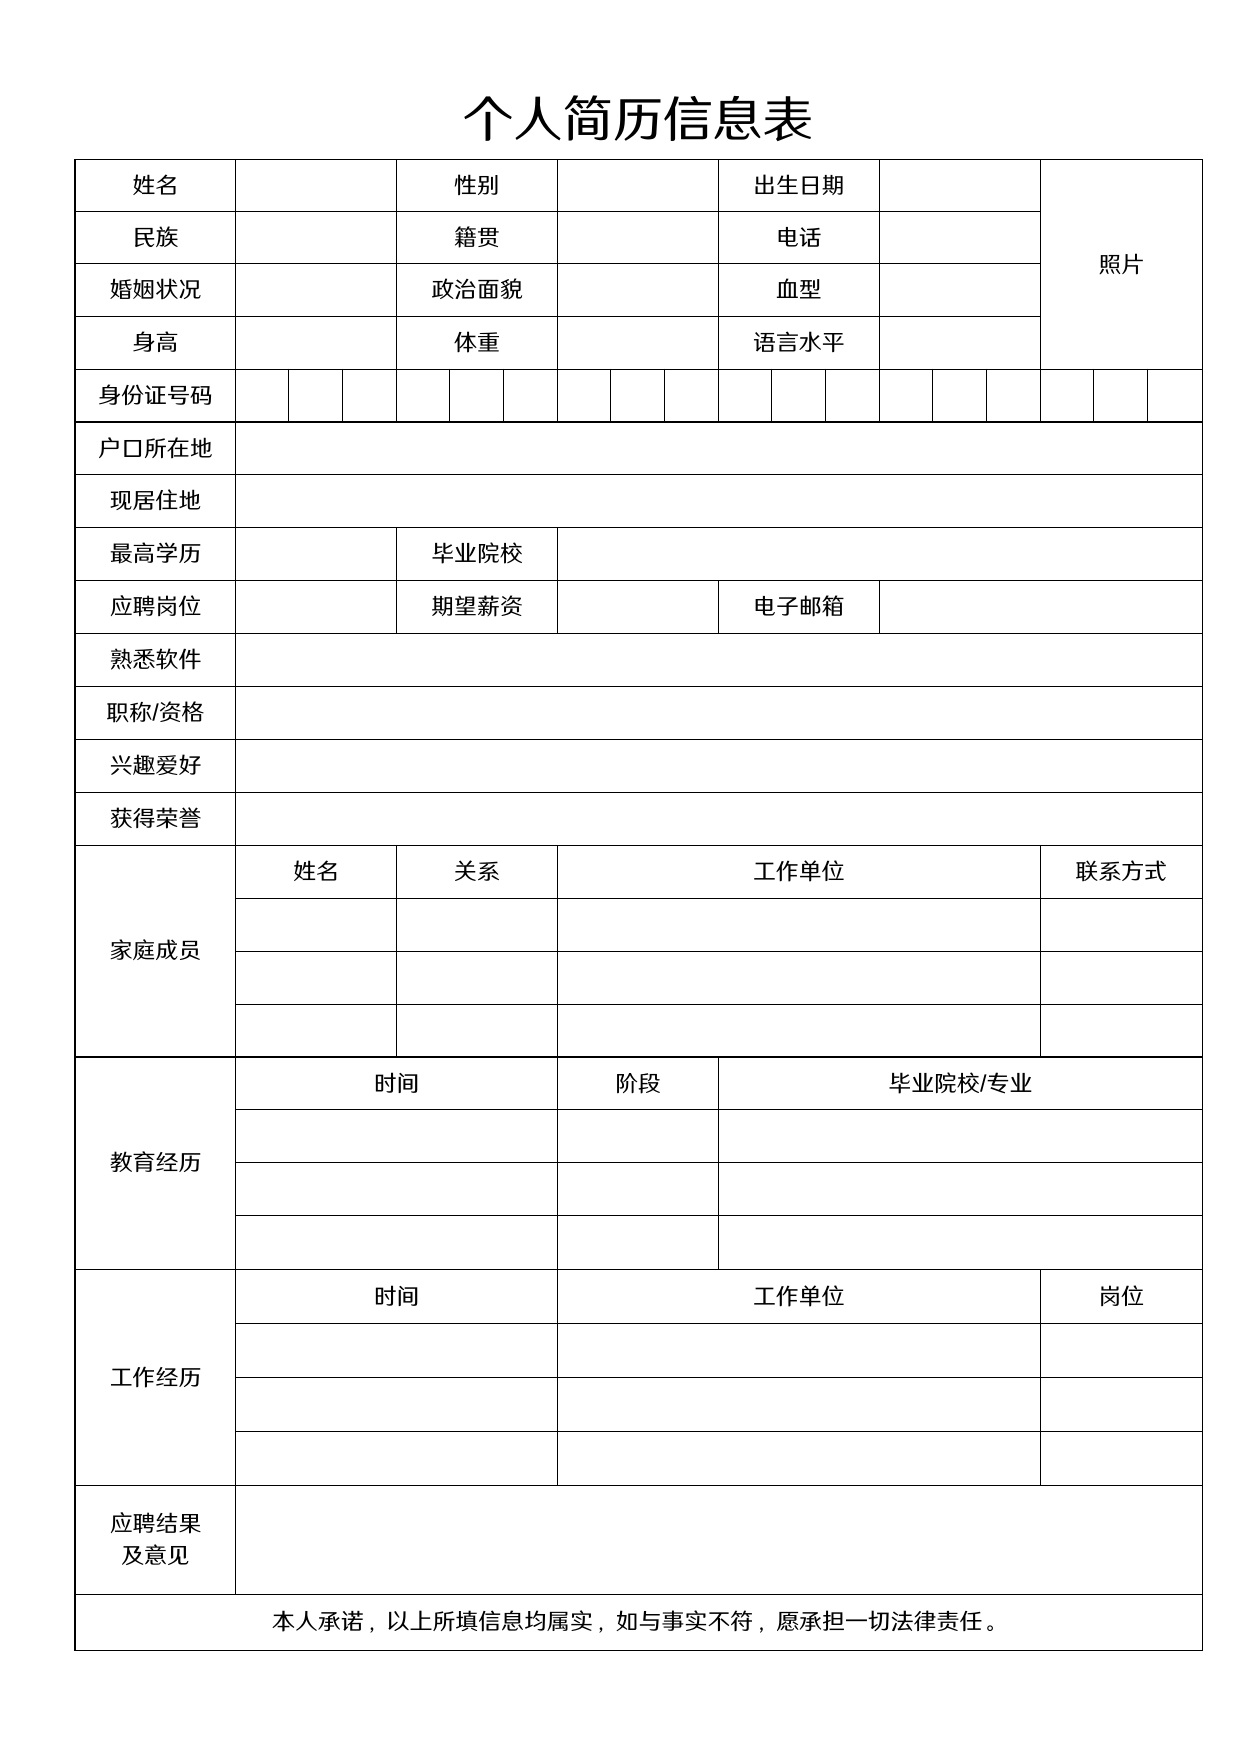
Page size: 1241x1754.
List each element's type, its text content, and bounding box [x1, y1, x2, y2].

table_cell [558, 581, 718, 633]
table_cell [558, 1163, 718, 1215]
table_cell [719, 1216, 1202, 1269]
table_cell [987, 370, 1040, 421]
table_cell [1041, 899, 1202, 951]
table_cell [397, 1005, 557, 1056]
table_cell 民族 [76, 212, 235, 263]
table_cell [236, 1432, 557, 1485]
table_cell 时间 [236, 1270, 557, 1323]
table_cell 应聘岗位 [76, 581, 235, 633]
table_cell [236, 687, 1202, 739]
table_cell 获得荣誉 [76, 793, 235, 845]
table_cell [611, 370, 664, 421]
table_cell [1041, 1432, 1202, 1485]
table_cell [558, 1432, 1040, 1485]
table_cell [236, 634, 1202, 686]
table_cell [397, 899, 557, 951]
table_cell [665, 370, 718, 421]
table_cell 性别 [397, 160, 557, 211]
table_cell 照片 [1041, 160, 1202, 368]
table_cell [236, 1005, 396, 1056]
table_cell 熟悉软件 [76, 634, 235, 686]
table_cell [343, 370, 396, 421]
table_cell 电话 [719, 212, 879, 263]
table_cell [236, 1216, 557, 1269]
table_cell 阶段 [558, 1058, 718, 1109]
table_cell [289, 370, 342, 421]
table_cell 教育经历 [76, 1058, 235, 1269]
table_cell [558, 1005, 1040, 1056]
table_cell 工作单位 [558, 1270, 1040, 1323]
table_cell [933, 370, 986, 421]
table_cell 岗位 [1041, 1270, 1202, 1323]
table_cell [236, 212, 396, 263]
table_cell [880, 264, 1040, 316]
table_cell [236, 317, 396, 368]
table_cell [504, 370, 557, 421]
table_cell [719, 370, 771, 421]
table_cell 联系方式 [1041, 846, 1202, 898]
table_cell [397, 370, 449, 421]
table_cell [558, 1378, 1040, 1431]
table_cell [1094, 370, 1147, 421]
table_cell [236, 160, 396, 211]
table_cell [236, 952, 396, 1003]
table_cell 身份证号码 [76, 370, 235, 421]
table_cell [236, 581, 396, 633]
table_cell 籍贯 [397, 212, 557, 263]
table_cell 最高学历 [76, 528, 235, 580]
table_cell [1041, 1378, 1202, 1431]
table_cell 时间 [236, 1058, 557, 1109]
table_cell [236, 1324, 557, 1377]
table_cell [558, 899, 1040, 951]
table_cell [558, 1216, 718, 1269]
table_cell 身高 [76, 317, 235, 368]
table_cell [558, 528, 1202, 580]
table_cell [880, 317, 1040, 368]
table_cell [1041, 952, 1202, 1003]
table_cell [236, 1163, 557, 1215]
table_cell [558, 212, 718, 263]
table_cell 电子邮箱 [719, 581, 879, 633]
table_cell [450, 370, 503, 421]
table_cell [880, 370, 932, 421]
table_cell [880, 160, 1040, 211]
table_cell [236, 370, 288, 421]
table_cell 工作单位 [558, 846, 1040, 898]
table_cell 政治面貌 [397, 264, 557, 316]
table_cell [1041, 370, 1093, 421]
table_cell 毕业院校 [397, 528, 557, 580]
table_cell [719, 1163, 1202, 1215]
table_cell 语言水平 [719, 317, 879, 368]
table_cell 婚姻状况 [76, 264, 235, 316]
table_cell [558, 1110, 718, 1162]
table_cell 血型 [719, 264, 879, 316]
table_cell [558, 952, 1040, 1003]
table_cell [236, 1486, 1202, 1594]
table_cell 姓名 [236, 846, 396, 898]
table_cell 毕业院校/专业 [719, 1058, 1202, 1109]
table_cell [1148, 370, 1202, 421]
table_cell [558, 370, 610, 421]
table_cell [880, 581, 1202, 633]
table_cell 体重 [397, 317, 557, 368]
table_cell [558, 160, 718, 211]
table_cell [1041, 1005, 1202, 1056]
table_cell 工作经历 [76, 1270, 235, 1485]
table_cell [719, 1110, 1202, 1162]
table_header 个人简历信息表 [75, 81, 1202, 159]
table_cell [236, 423, 1202, 474]
table_cell [236, 528, 396, 580]
table_cell 兴趣爱好 [76, 740, 235, 792]
table_cell [236, 1110, 557, 1162]
table_cell [236, 899, 396, 951]
table_cell [1041, 1324, 1202, 1377]
table_cell 关系 [397, 846, 557, 898]
table_cell [558, 264, 718, 316]
table_cell 出生日期 [719, 160, 879, 211]
table_cell [772, 370, 825, 421]
table_cell 期望薪资 [397, 581, 557, 633]
table_cell [236, 740, 1202, 792]
table_cell 户口所在地 [76, 423, 235, 474]
table_cell 现居住地 [76, 475, 235, 527]
table_cell 本人承诺，以上所填信息均属实，如与事实不符，愿承担一切法律责任。 [76, 1595, 1202, 1649]
table_cell [236, 793, 1202, 845]
table_cell 职称/资格 [76, 687, 235, 739]
table_cell 姓名 [76, 160, 235, 211]
table_cell [558, 317, 718, 368]
table_cell [236, 475, 1202, 527]
table_cell [880, 212, 1040, 263]
table_cell [236, 1378, 557, 1431]
table_cell [826, 370, 879, 421]
table_cell [397, 952, 557, 1003]
table_cell [236, 264, 396, 316]
table_cell [558, 1324, 1040, 1377]
table_cell 应聘结果 及意见 [76, 1486, 235, 1594]
table_cell 家庭成员 [76, 846, 235, 1056]
